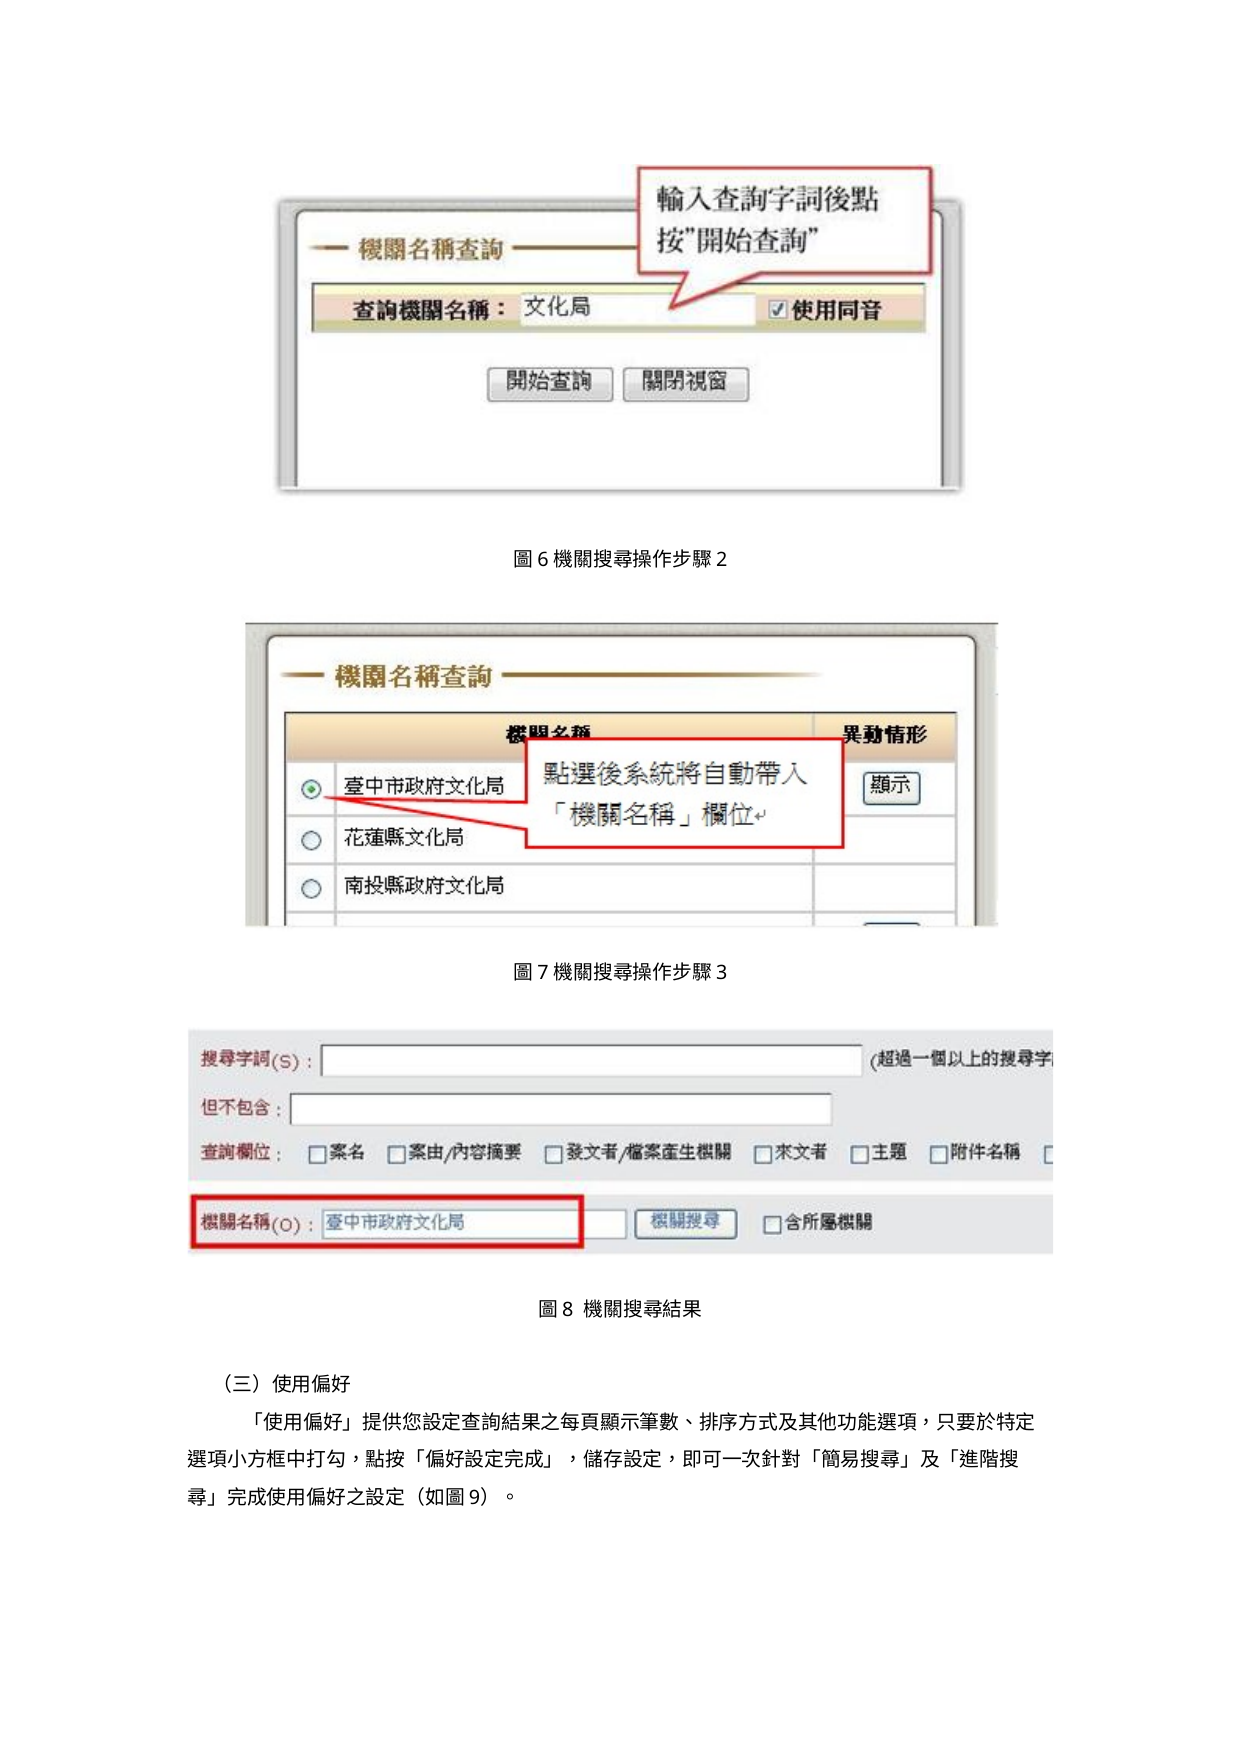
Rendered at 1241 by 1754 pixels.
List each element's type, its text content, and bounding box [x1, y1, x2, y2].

text （三）使用偏好 [212, 1364, 1053, 1402]
picture [241, 614, 999, 932]
picture [268, 164, 972, 504]
picture [187, 1027, 1054, 1257]
text 「使用偏好」提供您設定查詢結果之每頁顯示筆數、排序方式及其他功能選項，只要於特定選項小方框中打勾，點按「偏好設定完成」，儲存設定，即可一次針對「簡易搜尋」及「進階搜尋」完成使用偏好之設定（如圖9）。 [187, 1402, 1053, 1514]
text 圖7 機關搜尋操作步驟3 [187, 952, 1053, 989]
text 圖8 機關搜尋結果 [187, 1257, 1053, 1327]
